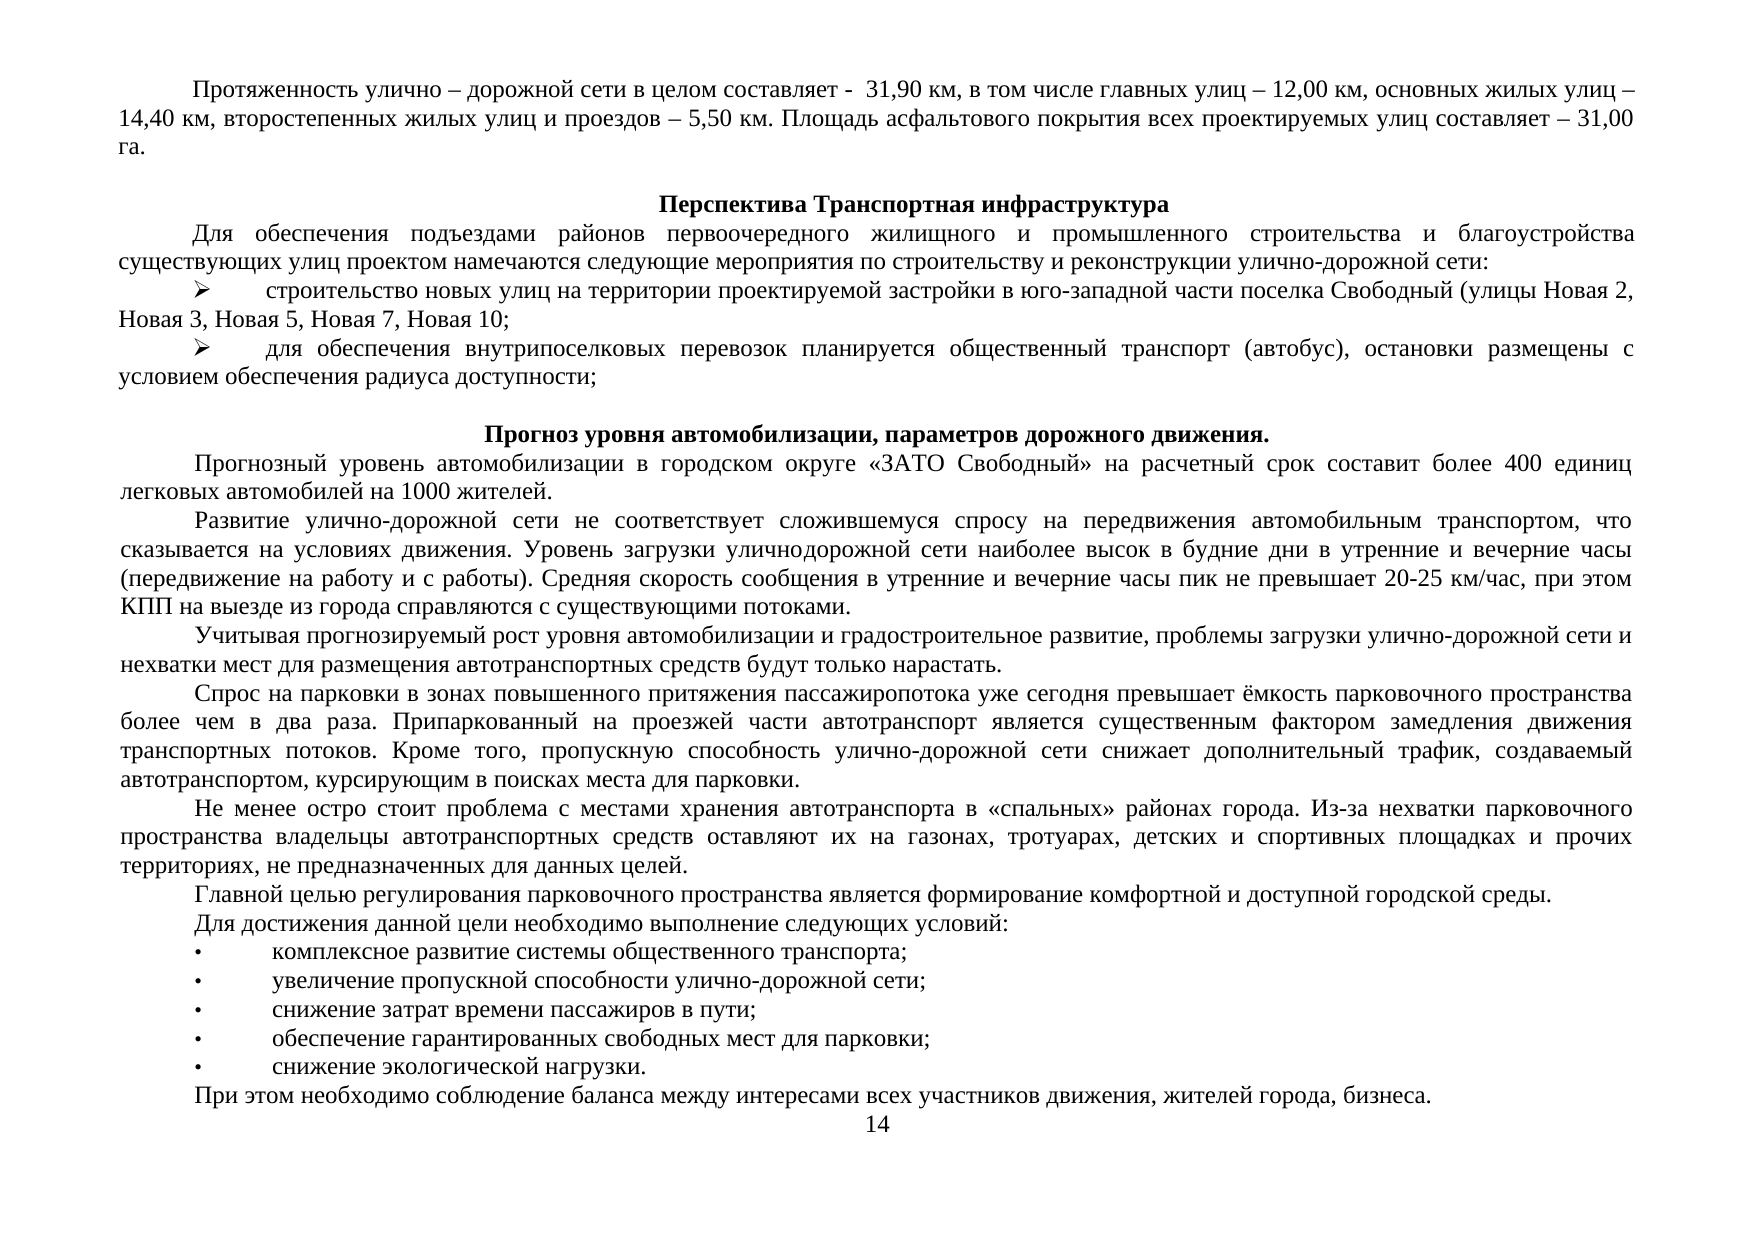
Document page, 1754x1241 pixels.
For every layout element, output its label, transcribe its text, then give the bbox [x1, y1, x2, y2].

text Не менее остро стоит проблема с местами хранения автотранспорта в «спальных» районах города. Из-за нехватки парковочного пространства владельцы автотранспортных средств оставляют их на газонах, тротуарах, детских и спортивных площадках и прочих территориях, не предназначенных для данных целей. [120, 793, 1634, 879]
text Прогнозный уровень автомобилизации в городском округе «ЗАТО Свободный» на расчетный срок составит более 400 единиц легковых автомобилей на 1000 жителей. [120, 448, 1634, 505]
text При этом необходимо соблюдение баланса между интересами всех участников движения, жителей города, бизнеса. [120, 1080, 1636, 1109]
text Протяженность улично – дорожной сети в целом соcтавляет - 31,90 км, в том числе главных улиц – 12,00 км, основных жилых улиц – 14,40 км, второстепенных жилых улиц и проездов – 5,50 км. Площадь асфальтового покрытия всех проектируемых улиц составляет – 31,00 га. [118, 74, 1636, 160]
list снижение затрат времени пассажиров в пути; [120, 994, 1636, 1023]
text Спрос на парковки в зонах повышенного притяжения пассажиропотока уже сегодня превышает ёмкость парковочного пространства более чем в два раза. Припаркованный на проезжей части автотранспорт является существенным фактором замедления движения транспортных потоков. Кроме того, пропускную способность улично-дорожной сети снижает дополнительный трафик, создаваемый автотранспортом, курсирующим в поисках места для парковки. [120, 678, 1634, 793]
list Для обеспечения подъездами районов первоочередного жилищного и промышленного строительства и благоустройства существующих улиц проектом намечаются следующие мероприятия по строительству и реконструкции улично-дорожной сети: [118, 218, 1636, 275]
list обеспечение гарантированных свободных мест для парковки; [120, 1023, 1636, 1051]
list строительство новых улиц на территории проектируемой застройки в юго-западной части поселка Свободный (улицы Новая 2, Новая 3, Новая 5, Новая 7, Новая 10; [118, 275, 1636, 333]
text Учитывая прогнозируемый рост уровня автомобилизации и градостроительное развитие, проблемы загрузки улично-дорожной сети и нехватки мест для размещения автотранспортных средств будут только нарастать. [120, 620, 1634, 678]
list Перспектива Транспортная инфраструктура [118, 189, 1636, 218]
list комплексное развитие системы общественного транспорта; [120, 936, 1636, 965]
text Прогноз уровня автомобилизации, параметров дорожного движения. [118, 419, 1636, 448]
list снижение экологической нагрузки. [120, 1051, 1636, 1080]
text Для достижения данной цели необходимо выполнение следующих условий: [120, 908, 1636, 936]
text Развитие улично-дорожной сети не соответствует сложившемуся спросу на передвижения автомобильным транспортом, что сказывается на условиях движения. Уровень загрузки уличнодорожной сети наиболее высок в будние дни в утренние и вечерние часы (передвижение на работу и с работы). Средняя скорость сообщения в утренние и вечерние часы пик не превышает 20-25 км/час, при этом КПП на выезде из города справляются с существующими потоками. [120, 505, 1634, 620]
list увеличение пропускной способности улично-дорожной сети; [120, 965, 1636, 994]
list для обеспечения внутрипоселковых перевозок планируется общественный транспорт (автобус), остановки размещены с условием обеспечения радиуса доступности; [118, 333, 1636, 390]
text Главной целью регулирования парковочного пространства является формирование комфортной и доступной городской среды. [120, 879, 1636, 908]
